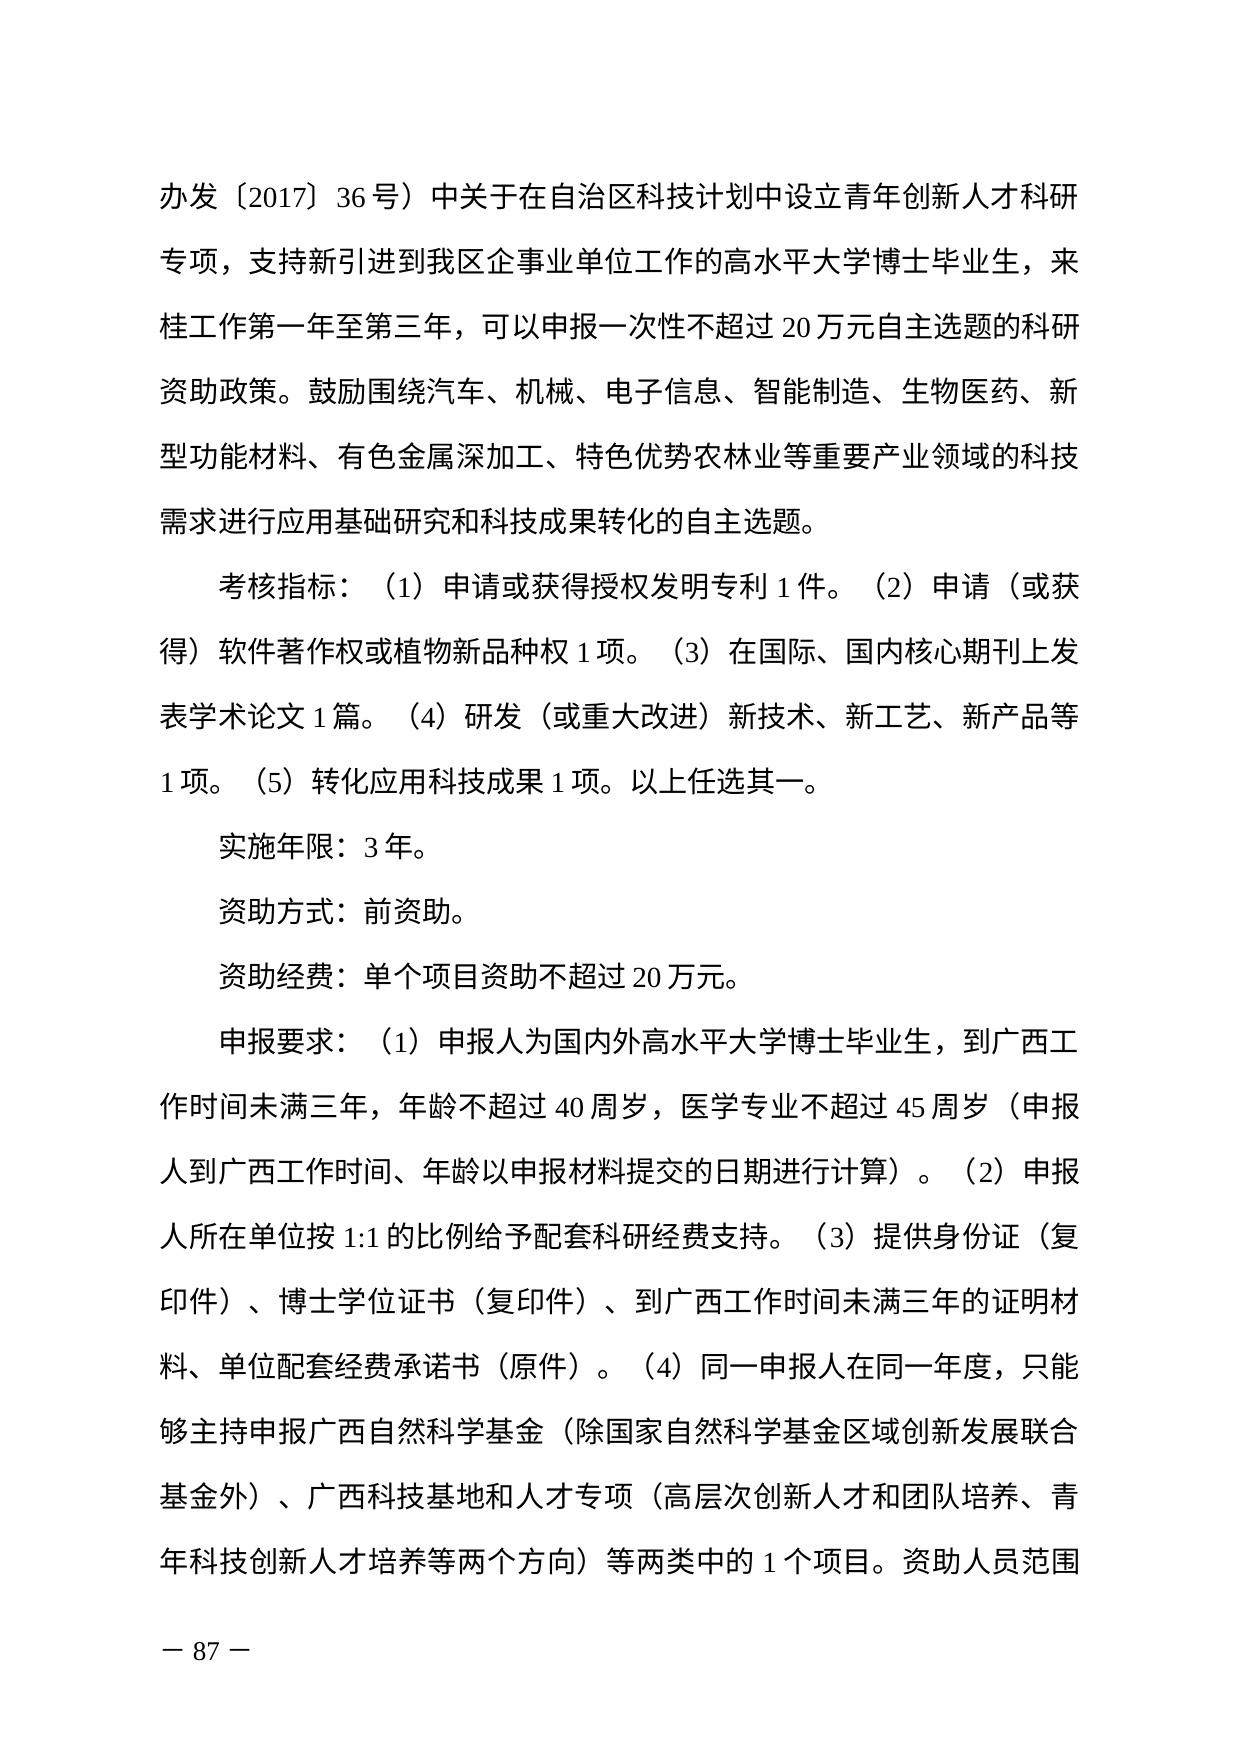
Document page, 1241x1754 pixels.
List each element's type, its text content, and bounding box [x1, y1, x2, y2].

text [159, 162, 1081, 552]
text 考核指标：（1）申请或获得授权发明专利1件。（2）申请（或获得）软件著作权或植物新品种权1项。（3）在国际、国内核心期刊上发表学术论文1篇。（4）研发（或重大改进）新技术、新工艺、新产品等1项。（5）转化应用科技成果1项。以上任选其一。 [159, 552, 1081, 812]
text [159, 1007, 1081, 1592]
text 资助方式：前资助。 [159, 877, 1081, 942]
text 资助经费：单个项目资助不超过20万元。 [159, 942, 1081, 1007]
text 实施年限：3年。 [159, 812, 1081, 877]
